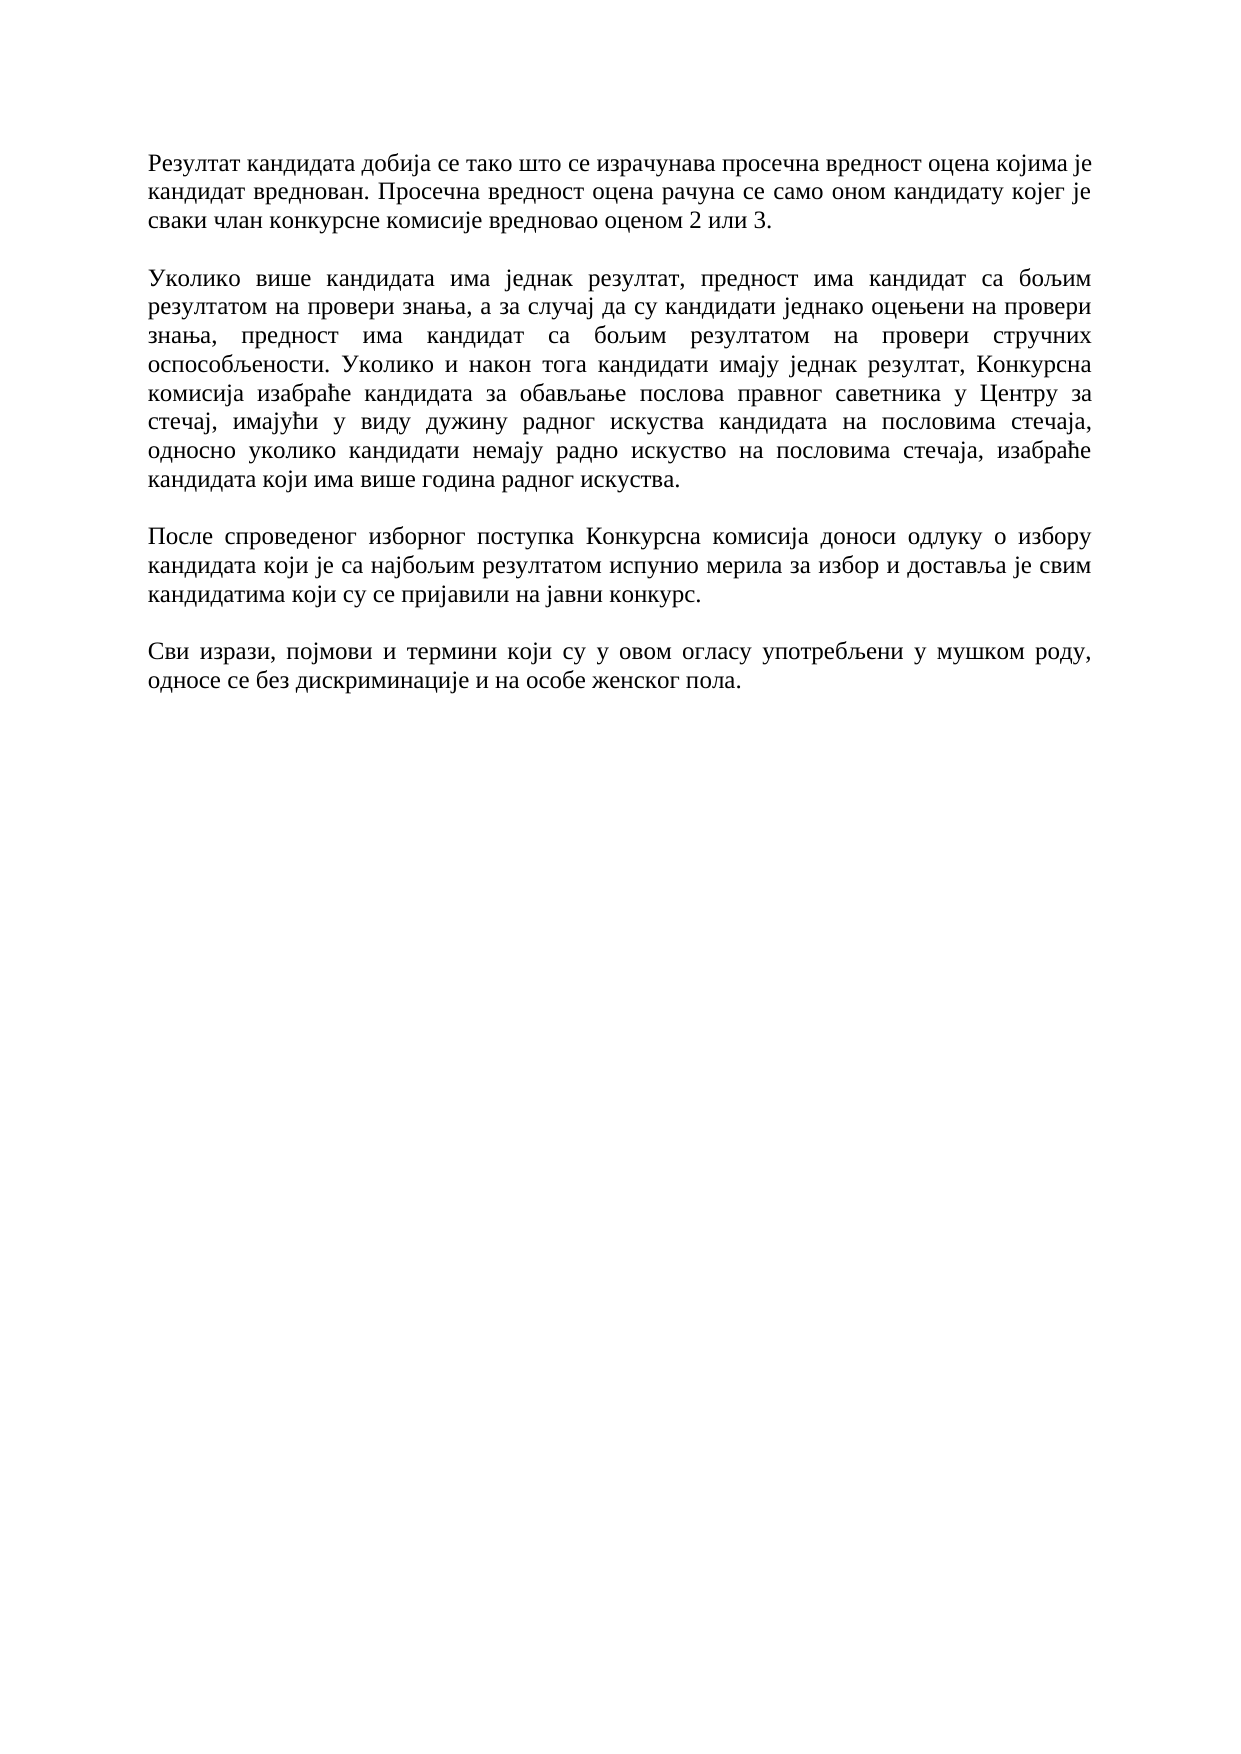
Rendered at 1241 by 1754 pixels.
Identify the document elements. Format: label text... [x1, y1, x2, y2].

text Резултат кандидата добија се тако што се израчунава просечна вредност оцена којима је кандидат вреднован. Просечна вредност оцена рачуна се само оном кандидату којег је сваки члан конкурсне комисије вредновао оценом 2 или 3. [148, 148, 1093, 234]
text Сви изрази, појмови и термини који су у овом огласу употребљени у мушком роду, односе се без дискриминације и на особе женског пола. [148, 636, 1093, 694]
list Уколико више кандидата има једнак резултат, предност има кандидат са бољим резултатом на провери знањa, а за случај да су кандидати једнако оцењени на провери знања, предност има кандидат са бољим резултатом на провери стручних оспособљености. Уколико и након тога кандидати имају једнак резултат, Конкурсна комисија изабраће кандидата за обављање послова правног саветника у Центру за стечај, имајући у виду дужину радног искуства кандидата на пословима стечаја, односно уколико кандидати немају радно искуство на пословима стечаја, изабраће кандидата који има више година радног искуства. [148, 263, 1093, 493]
text После спроведеног изборног поступка Конкурсна комисија доноси одлуку о избору кандидата који је са најбољим резултатом испунио мерила за избор и доставља је свим кандидатима који су се пријавили на јавни конкурс. [148, 521, 1093, 608]
